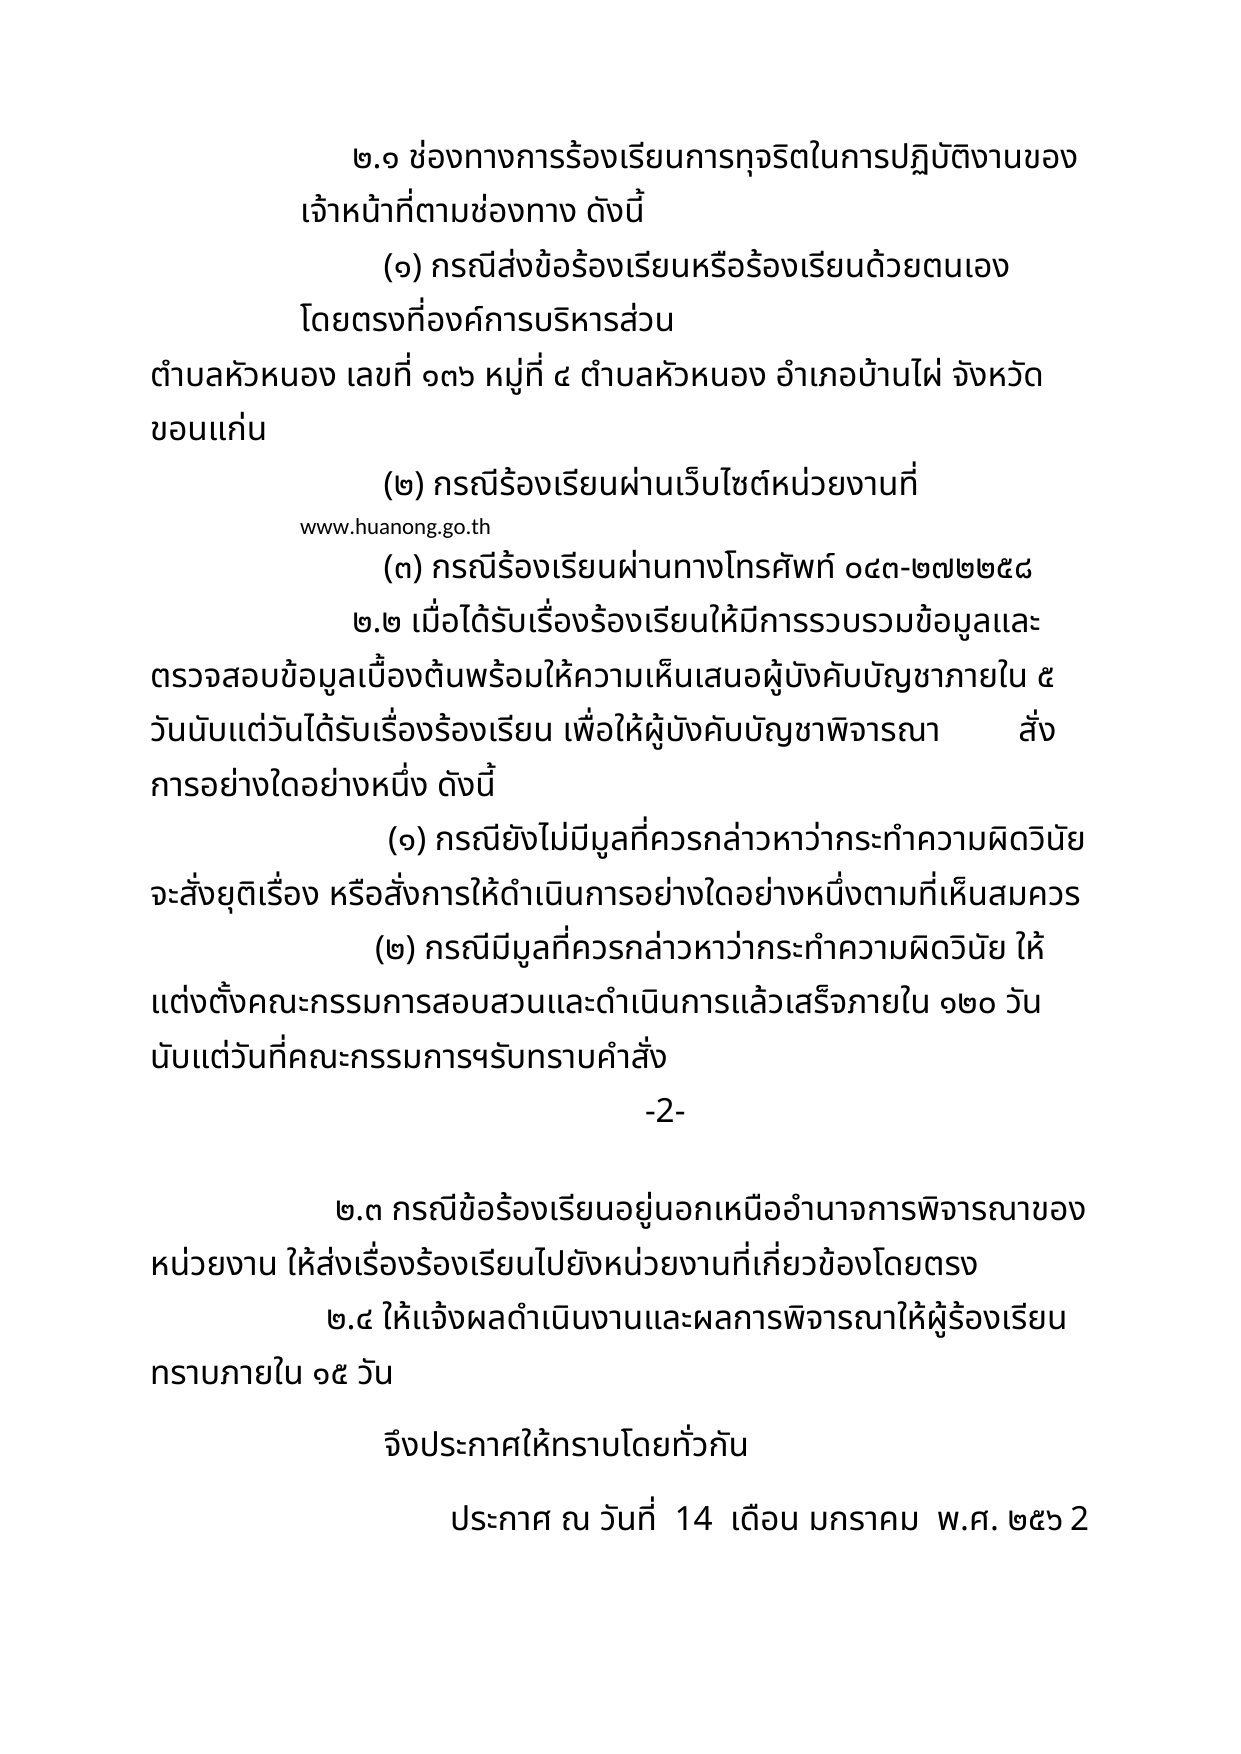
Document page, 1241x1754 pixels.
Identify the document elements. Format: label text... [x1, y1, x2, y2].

text -2- [150, 1087, 1090, 1133]
text จึงประกาศให้ทราบโดยทั่วกัน [150, 1421, 1090, 1472]
text ประกาศ ณ วันที่ 14 เดือน มกราคม พ.ศ. ๒๕๖2 [150, 1494, 1090, 1545]
text (๒) กรณีมีมูลที่ควรกล่าวหาว่ากระทำความผิดวินัย ให้แต่งตั้งคณะกรรมการสอบสวนและดำเนินการแล้วเสร็จภายใน ๑๒๐ วัน นับแต่วันที่คณะกรรมการฯรับทราบคำสั่ง [150, 924, 1090, 1083]
text (๑) กรณียังไม่มีมูลที่ควรกล่าวหาว่ากระทำความผิดวินัยจะสั่งยุติเรื่อง หรือสั่งการให้ดำเนินการอย่างใดอย่างหนึ่งตามที่เห็นสมควร [150, 815, 1090, 920]
text ๒.๓ กรณีข้อร้องเรียนอยู่นอกเหนืออำนาจการพิจารณาของหน่วยงาน ให้ส่งเรื่องร้องเรียนไปยังหน่วยงานที่เกี่ยวข้องโดยตรง [150, 1185, 1090, 1290]
text ๒.๒ เมื่อได้รับเรื่องร้องเรียนให้มีการรวบรวมข้อมูลและตรวจสอบข้อมูลเบื้องต้นพร้อมให้ความเห็นเสนอผู้บังคับบัญชาภายใน ๕ วันนับแต่วันได้รับเรื่องร้องเรียน เพื่อให้ผู้บังคับบัญชาพิจารณา สั่งการอย่างใดอย่างหนึ่ง ดังนี้ [150, 597, 1090, 811]
text ตำบลหัวหนอง เลขที่ ๑๓๖ หมู่ที่ ๔ ตำบลหัวหนอง อำเภอบ้านไผ่ จังหวัดขอนแก่น [150, 351, 1090, 456]
text (๒) กรณีร้องเรียนผ่านเว็บไซต์หน่วยงานที่ www.huanong.go.th [300, 459, 1090, 540]
text ๒.๑ ช่องทางการร้องเรียนการทุจริตในการปฏิบัติงานของเจ้าหน้าที่ตามช่องทาง ดังนี้ [300, 133, 1090, 238]
text ๒.๔ ให้แจ้งผลดำเนินงานและผลการพิจารณาให้ผู้ร้องเรียนทราบภายใน ๑๕ วัน [150, 1294, 1090, 1399]
text (๑) กรณีส่งข้อร้องเรียนหรือร้องเรียนด้วยตนเองโดยตรงที่องค์การบริหารส่วน [300, 242, 1090, 347]
text (๓) กรณีร้องเรียนผ่านทางโทรศัพท์ ๐๔๓-๒๗๒๒๕๘ [300, 543, 1090, 593]
